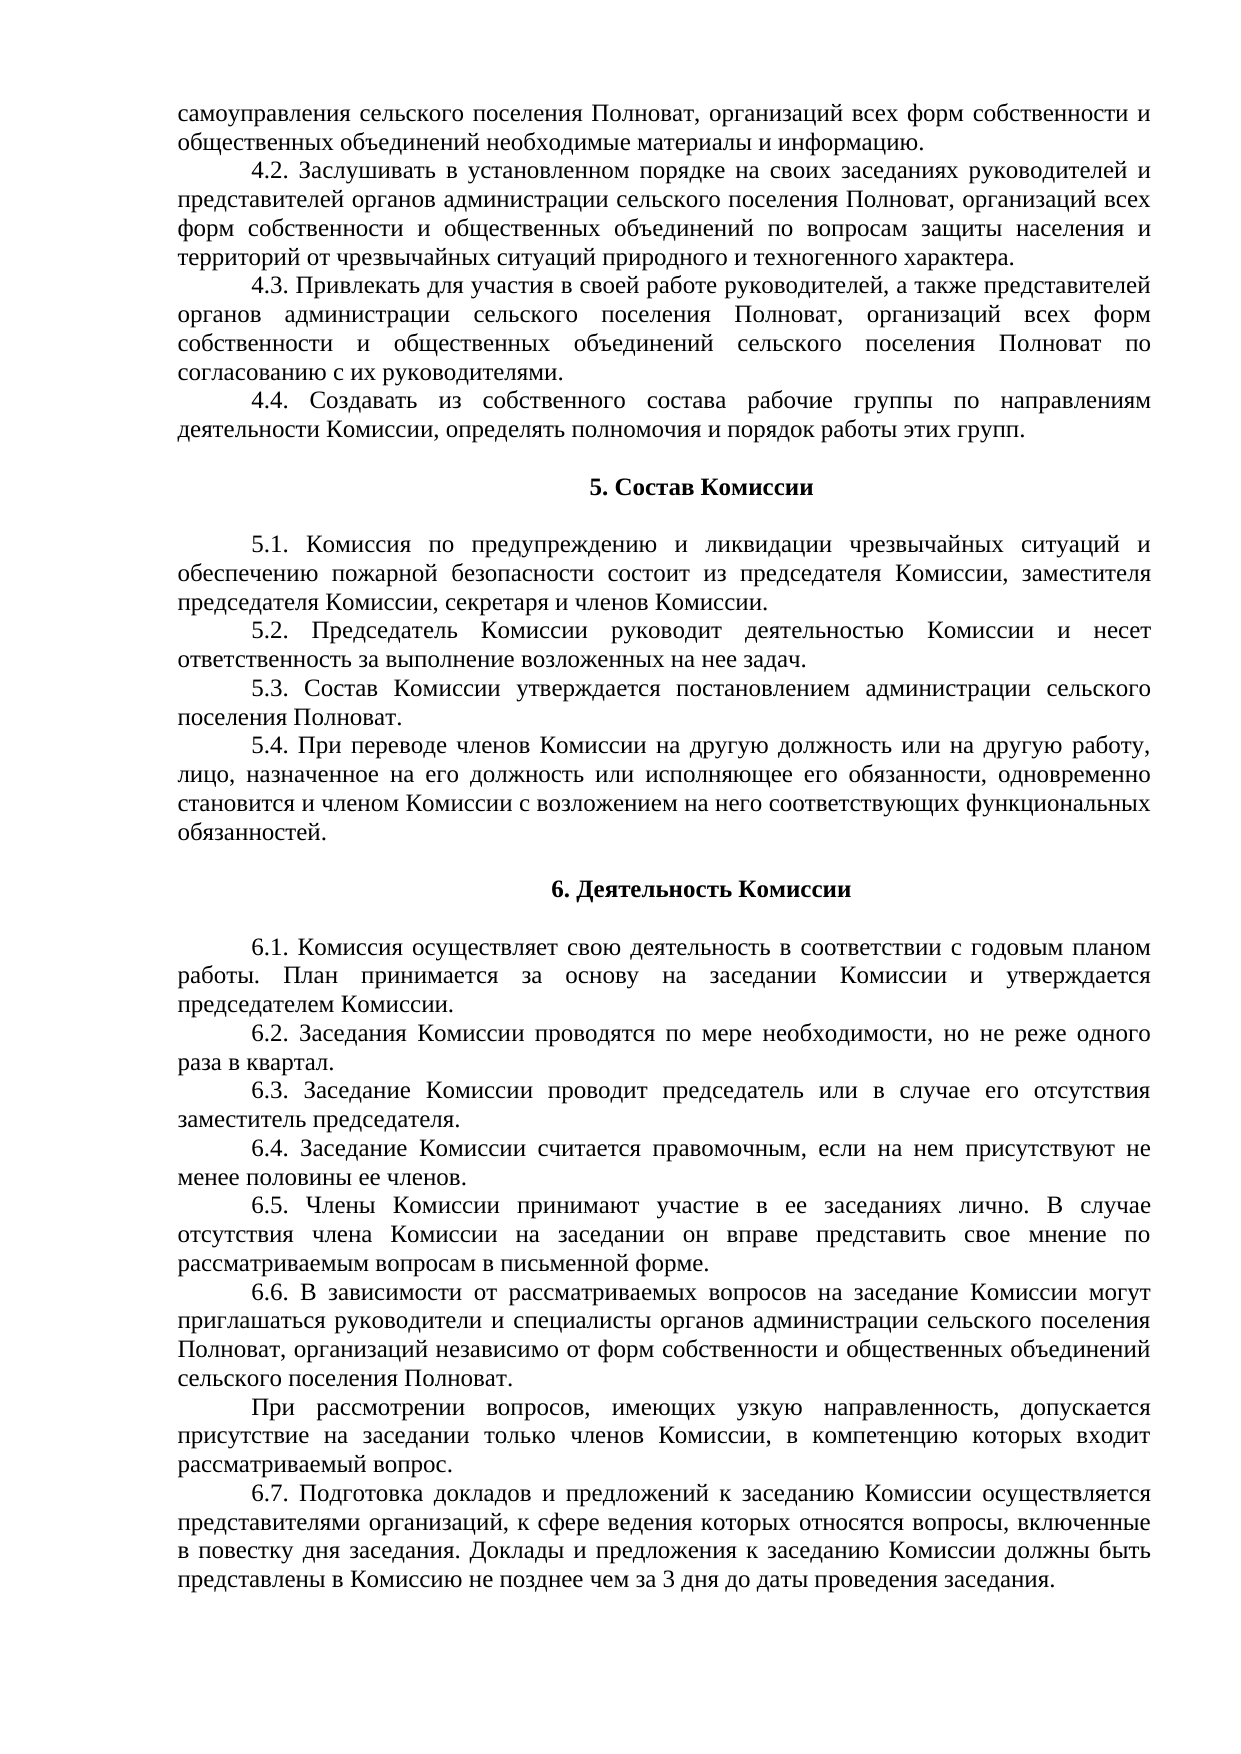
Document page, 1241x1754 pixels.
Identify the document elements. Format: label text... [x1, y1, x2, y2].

text 5.2. Председатель Комиссии руководит деятельностью Комиссии и несет ответственность за выполнение возложенных на нее задач. [177, 615, 1152, 673]
text 6.5. Члены Комиссии принимают участие в ее заседаниях лично. В случае отсутствия члена Комиссии на заседании он вправе представить свое мнение по рассматриваемым вопросам в письменной форме. [177, 1190, 1152, 1277]
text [177, 98, 1152, 155]
text 6.2. Заседания Комиссии проводятся по мере необходимости, но не реже одного раза в квартал. [177, 1018, 1152, 1075]
text 4.3. Привлекать для участия в своей работе руководителей, а также представителей органов администрации сельского поселения Полноват, организаций всех форм собственности и общественных объединений сельского поселения Полноват по согласованию с их руководителями. [177, 270, 1152, 385]
text 4.2. Заслушивать в установленном порядке на своих заседаниях руководителей и представителей органов администрации сельского поселения Полноват, организаций всех форм собственности и общественных объединений по вопросам защиты населения и территорий от чрезвычайных ситуаций природного и техногенного характера. [177, 155, 1152, 270]
text 6.4. Заседание Комиссии считается правомочным, если на нем присутствуют не менее половины ее членов. [177, 1133, 1152, 1190]
text 6. Деятельность Комиссии [177, 874, 1152, 903]
text 4.4. Создавать из собственного состава рабочие группы по направлениям деятельности Комиссии, определять полномочия и порядок работы этих групп. [177, 385, 1152, 443]
text 5.1. Комиссия по предупреждению и ликвидации чрезвычайных ситуаций и обеспечению пожарной безопасности состоит из председателя Комиссии, заместителя председателя Комиссии, секретаря и членов Комиссии. [177, 529, 1152, 615]
text 6.6. В зависимости от рассматриваемых вопросов на заседание Комиссии могут приглашаться руководители и специалисты органов администрации сельского поселения Полноват, организаций независимо от форм собственности и общественных объединений сельского поселения Полноват. [177, 1277, 1152, 1392]
text 6.1. Комиссия осуществляет свою деятельность в соответствии с годовым планом работы. План принимается за основу на заседании Комиссии и утверждается председателем Комиссии. [177, 932, 1152, 1018]
text 5. Состав Комиссии [177, 472, 1152, 500]
text При рассмотрении вопросов, имеющих узкую направленность, допускается присутствие на заседании только членов Комиссии, в компетенцию которых входит рассматриваемый вопрос. [177, 1392, 1152, 1478]
text 6.3. Заседание Комиссии проводит председатель или в случае его отсутствия заместитель председателя. [177, 1075, 1152, 1133]
text 5.4. При переводе членов Комиссии на другую должность или на другую работу, лицо, назначенное на его должность или исполняющее его обязанности, одновременно становится и членом Комиссии с возложением на него соответствующих функциональных обязанностей. [177, 730, 1152, 845]
text 6.7. Подготовка докладов и предложений к заседанию Комиссии осуществляется представителями организаций, к сфере ведения которых относятся вопросы, включенные в повестку дня заседания. Доклады и предложения к заседанию Комиссии должны быть представлены в Комиссию не позднее чем за 3 дня до даты проведения заседания. [177, 1478, 1152, 1593]
text 5.3. Состав Комиссии утверждается постановлением администрации сельского поселения Полноват. [177, 673, 1152, 730]
